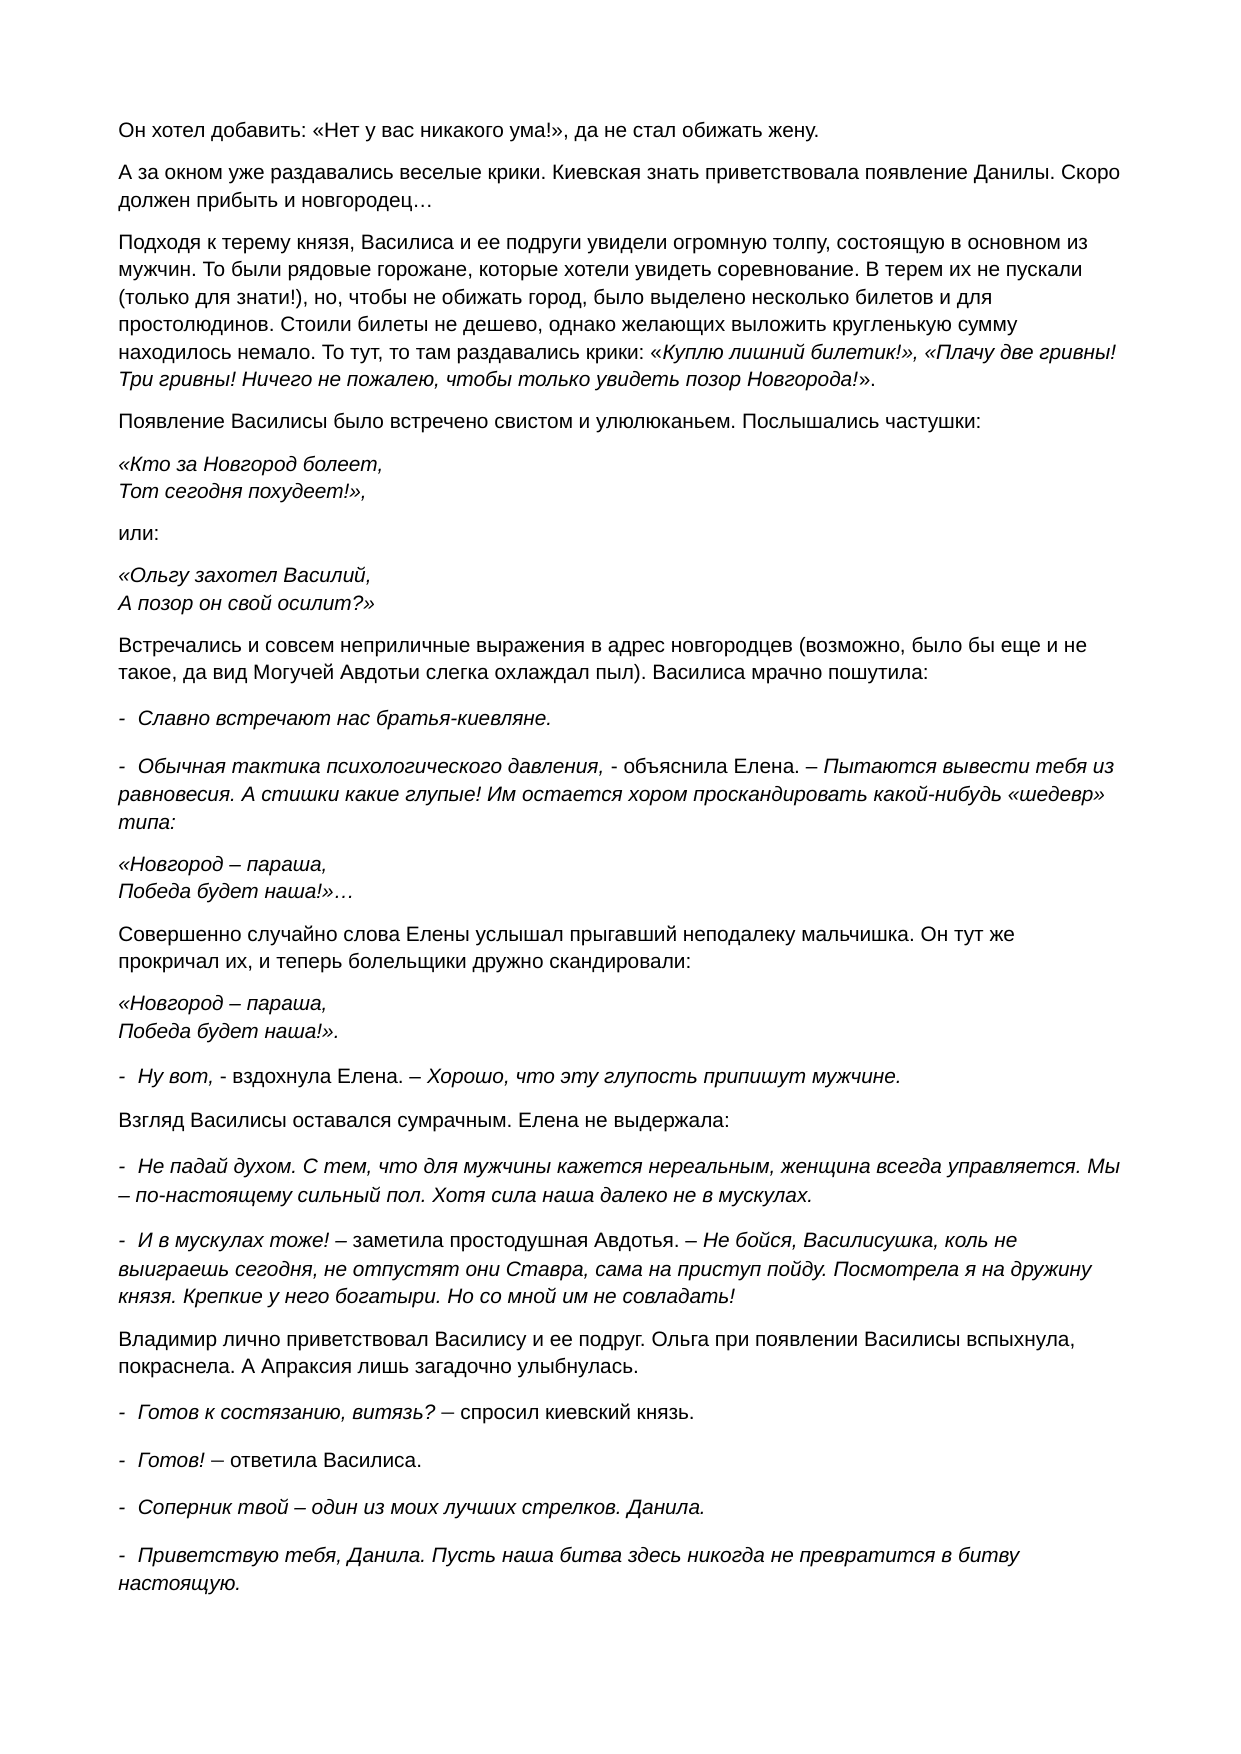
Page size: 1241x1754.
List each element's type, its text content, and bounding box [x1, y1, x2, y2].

text А за окном уже раздавались веселые крики. Киевская знать приветствовала появление Данилы. Скоро должен прибыть и новгородец… [118, 160, 1122, 212]
text Встречались и совсем неприличные выражения в адрес новгородцев (возможно, было бы еще и не такое, да вид Могучей Авдотьи слегка охлаждал пыл). Василиса мрачно пошутила: [118, 633, 1122, 684]
text «Новгород – параша, Победа будет наша!»… [118, 852, 1122, 903]
text «Новгород – параша, Победа будет наша!». [118, 991, 1122, 1042]
text - Приветствую тебя, Данила. Пусть наша битва здесь никогда не превратится в битву настоящую. [118, 1539, 1122, 1595]
text Появление Василисы было встречено свистом и улюлюканьем. Послышались частушки: [118, 409, 1122, 433]
text - И в мускулах тоже! – заметила простодушная Авдотья. – Не бойся, Василисушка, коль не выиграешь сегодня, не отпустят они Ставра, сама на приступ пойду. Посмотрела я на дружину князя. Крепкие у него богатыри. Но со мной им не совладать! [118, 1224, 1122, 1308]
text «Ольгу захотел Василий, А позор он свой осилит?» [118, 563, 1122, 614]
text - Не падай духом. С тем, что для мужчины кажется нереальным, женщина всегда управляется. Мы – по-настоящему сильный пол. Хотя сила наша далеко не в мускулах. [118, 1150, 1122, 1206]
text или: [118, 521, 1122, 545]
text - Готов! – ответила Василиса. [118, 1444, 1122, 1472]
text - Обычная тактика психологического давления, - объяснила Елена. – Пытаются вывести тебя из равновесия. А стишки какие глупые! Им остается хором проскандировать какой-нибудь «шедевр» типа: [118, 750, 1122, 834]
text - Соперник твой – один из моих лучших стрелков. Данила. [118, 1491, 1122, 1520]
text Совершенно случайно слова Елены услышал прыгавший неподалеку мальчишка. Он тут же прокричал их, и теперь болельщики дружно скандировали: [118, 921, 1122, 973]
text Взгляд Василисы оставался сумрачным. Елена не выдержала: [118, 1108, 1122, 1132]
text - Ну вот, - вздохнула Елена. – Хорошо, что эту глупость припишут мужчине. [118, 1061, 1122, 1089]
text Подходя к терему князя, Василиса и ее подруги увидели огромную толпу, состоящую в основном из мужчин. То были рядовые горожане, которые хотели увидеть соревнование. В терем их не пускали (только для знати!), но, чтобы не обижать город, было выделено несколько билетов и для простолюдинов. Стоили билеты не дешево, однако желающих выложить кругленькую сумму находилось немало. То тут, то там раздавались крики: «Куплю лишний билетик!», «Плачу две гривны! Три гривны! Ничего не пожалею, чтобы только увидеть позор Новгорода!». [118, 230, 1122, 391]
text «Кто за Новгород болеет, Тот сегодня похудеет!», [118, 451, 1122, 503]
text Владимир лично приветствовал Василису и ее подруг. Ольга при появлении Василисы вспыхнула, покраснела. А Апраксия лишь загадочно улыбнулась. [118, 1326, 1122, 1378]
text - Славно встречают нас братья-киевляне. [118, 702, 1122, 731]
text Он хотел добавить: «Нет у вас никакого ума!», да не стал обижать жену. [118, 118, 1122, 142]
text - Готов к состязанию, витязь? – спросил киевский князь. [118, 1396, 1122, 1425]
